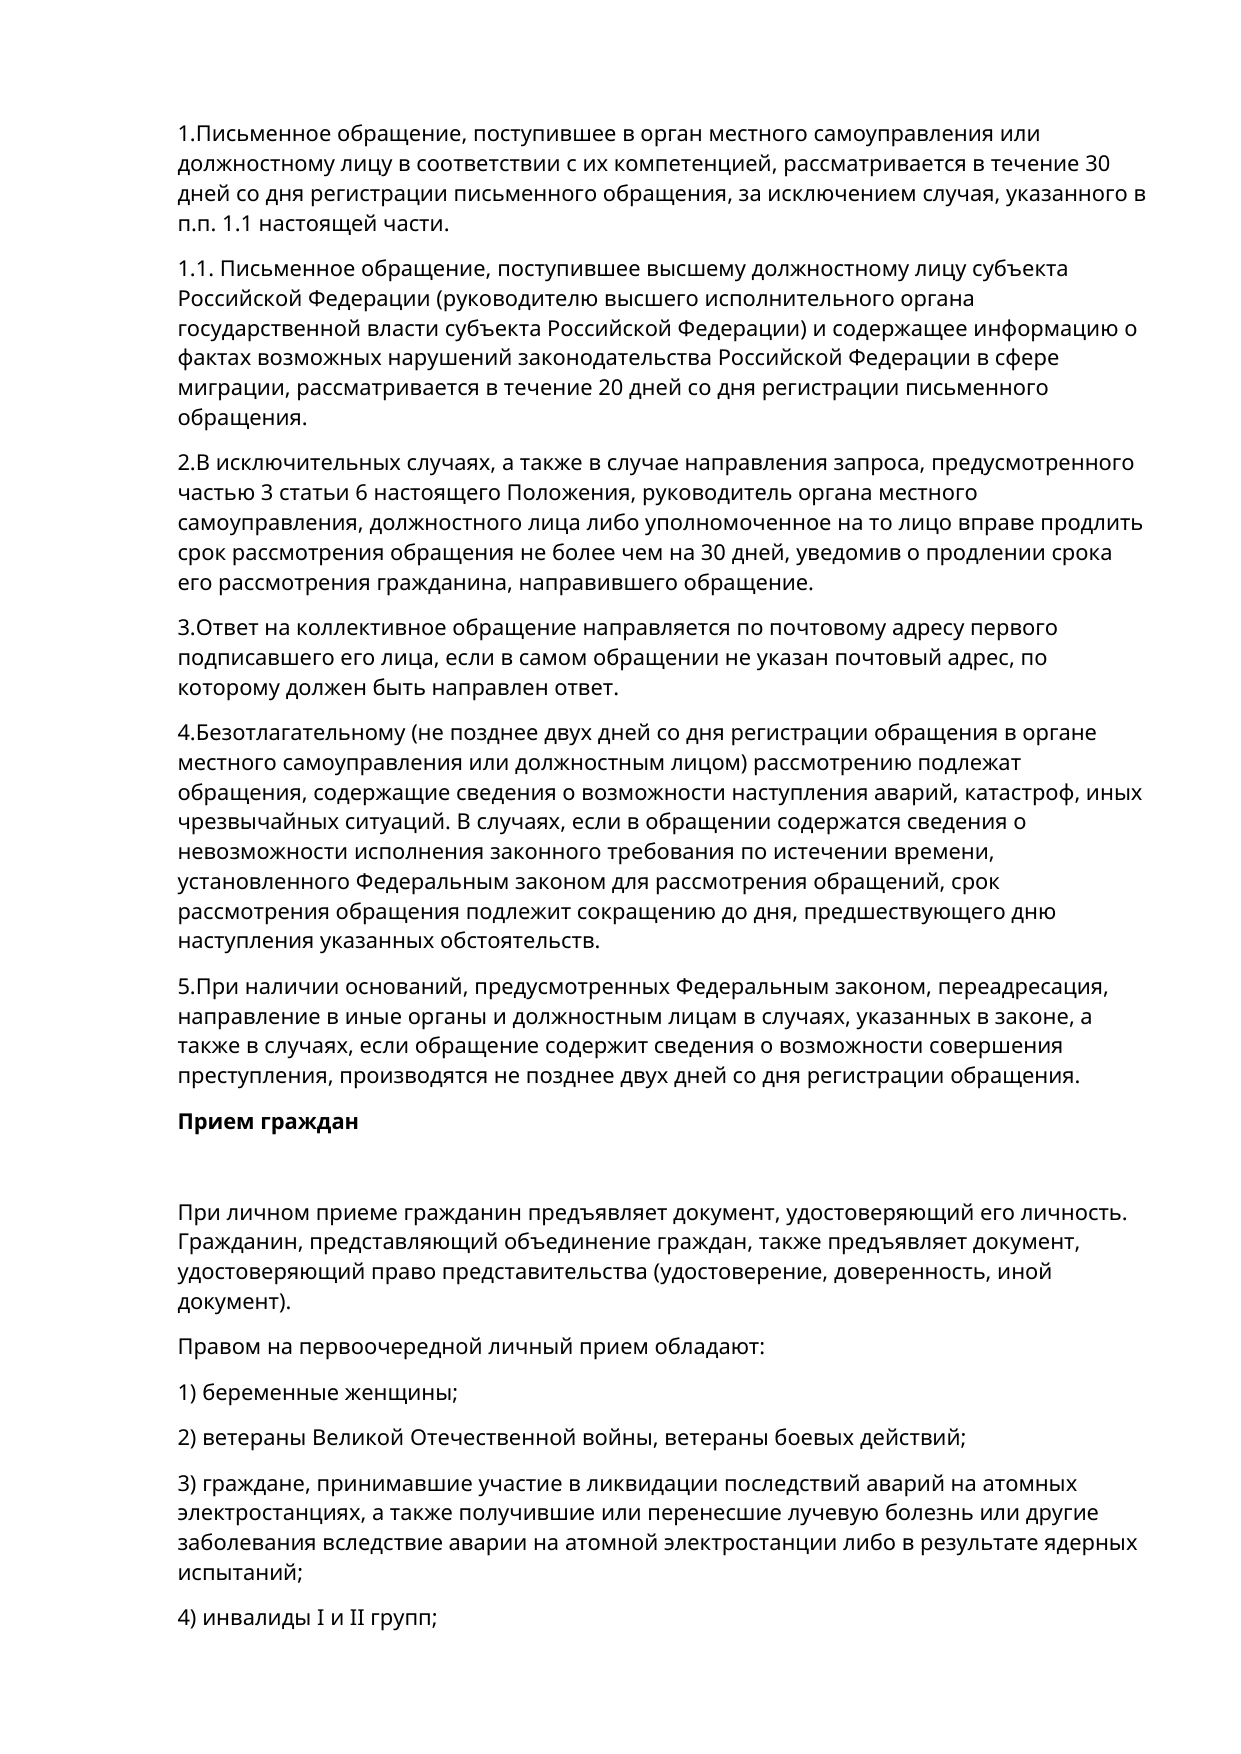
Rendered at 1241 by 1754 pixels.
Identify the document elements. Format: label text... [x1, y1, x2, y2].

text 2.В исключительных случаях, а также в случае направления запроса, предусмотренного частью 3 статьи 6 настоящего Положения, руководитель органа местного самоуправления, должностного лица либо уполномоченное на то лицо вправе продлить срок рассмотрения обращения не более чем на 30 дней, уведомив о продлении срока его рассмотрения гражданина, направившего обращение. [177, 447, 1152, 596]
text Правом на первоочередной личный прием обладают: [177, 1331, 1152, 1361]
text 5.При наличии оснований, предусмотренных Федеральным законом, переадресация, направление в иные органы и должностным лицам в случаях, указанных в законе, а также в случаях, если обращение содержит сведения о возможности совершения преступления, производятся не позднее двух дней со дня регистрации обращения. [177, 971, 1152, 1090]
text 3.Ответ на коллективное обращение направляется по почтовому адресу первого подписавшего его лица, если в самом обращении не указан почтовый адрес, по которому должен быть направлен ответ. [177, 612, 1152, 701]
text Прием граждан [177, 1106, 1152, 1135]
text 4) инвалиды I и II групп; [177, 1602, 1152, 1632]
text 4.Безотлагательному (не позднее двух дней со дня регистрации обращения в органе местного самоуправления или должностным лицом) рассмотрению подлежат обращения, содержащие сведения о возможности наступления аварий, катастроф, иных чрезвычайных ситуаций. В случаях, если в обращении содержатся сведения о невозможности исполнения законного требования по истечении времени, установленного Федеральным законом для рассмотрения обращений, срок рассмотрения обращения подлежит сокращению до дня, предшествующего дню наступления указанных обстоятельств. [177, 717, 1152, 955]
text 3) граждане, принимавшие участие в ликвидации последствий аварий на атомных электростанциях, а также получившие или перенесшие лучевую болезнь или другие заболевания вследствие аварии на атомной электростанции либо в результате ядерных испытаний; [177, 1467, 1152, 1587]
text 1.Письменное обращение, поступившее в орган местного самоуправления или должностному лицу в соответствии с их компетенцией, рассматривается в течение 30 дней со дня регистрации письменного обращения, за исключением случая, указанного в п.п. 1.1 настоящей части. [177, 118, 1152, 237]
text 1.1. Письменное обращение, поступившее высшему должностному лицу субъекта Российской Федерации (руководителю высшего исполнительного органа государственной власти субъекта Российской Федерации) и содержащее информацию о фактах возможных нарушений законодательства Российской Федерации в сфере миграции, рассматривается в течение 20 дней со дня регистрации письменного обращения. [177, 253, 1152, 432]
text 1) беременные женщины; [177, 1377, 1152, 1406]
text При личном приеме гражданин предъявляет документ, удостоверяющий его личность. Гражданин, представляющий объединение граждан, также предъявляет документ, удостоверяющий право представительства (удостоверение, доверенность, иной документ). [177, 1196, 1152, 1316]
text 2) ветераны Великой Отечественной войны, ветераны боевых действий; [177, 1422, 1152, 1452]
